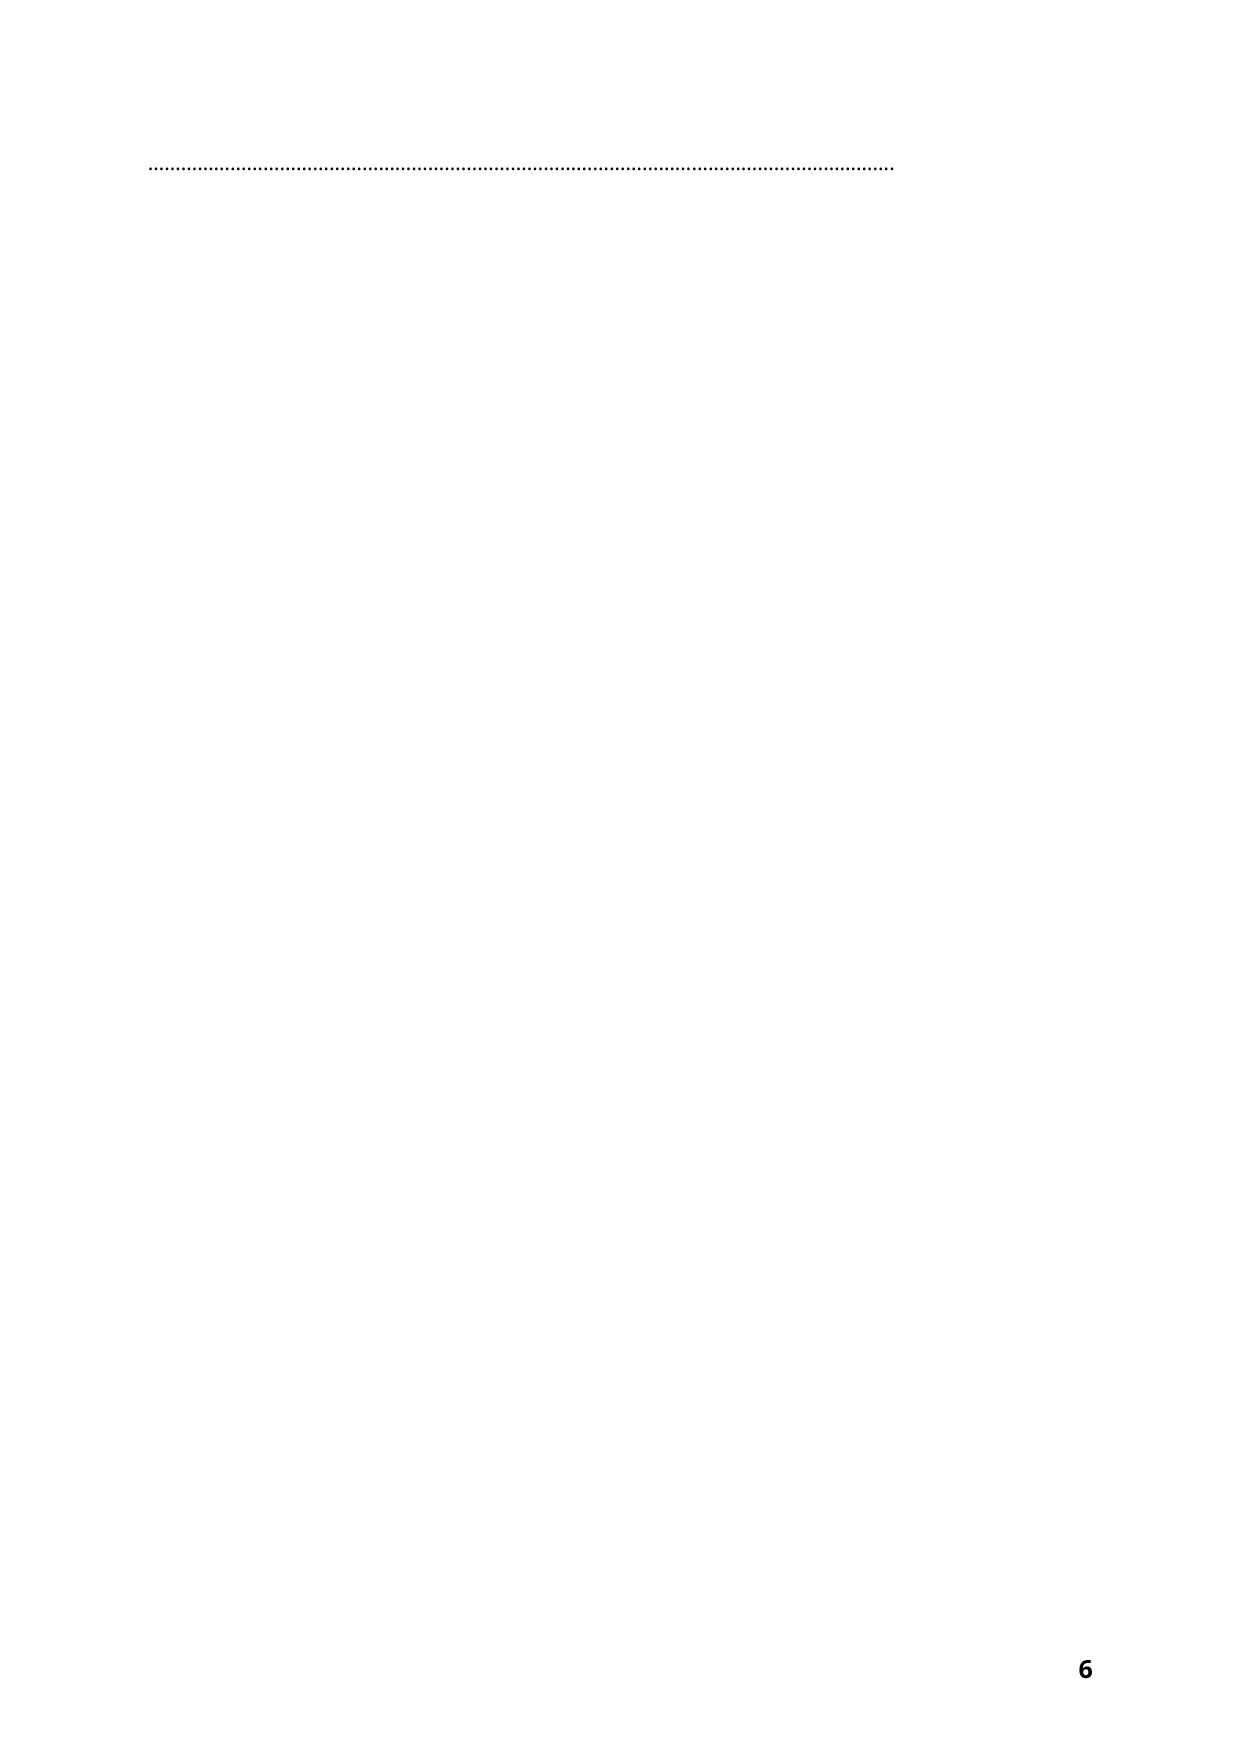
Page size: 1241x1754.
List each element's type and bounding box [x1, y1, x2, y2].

text [148, 148, 1093, 176]
